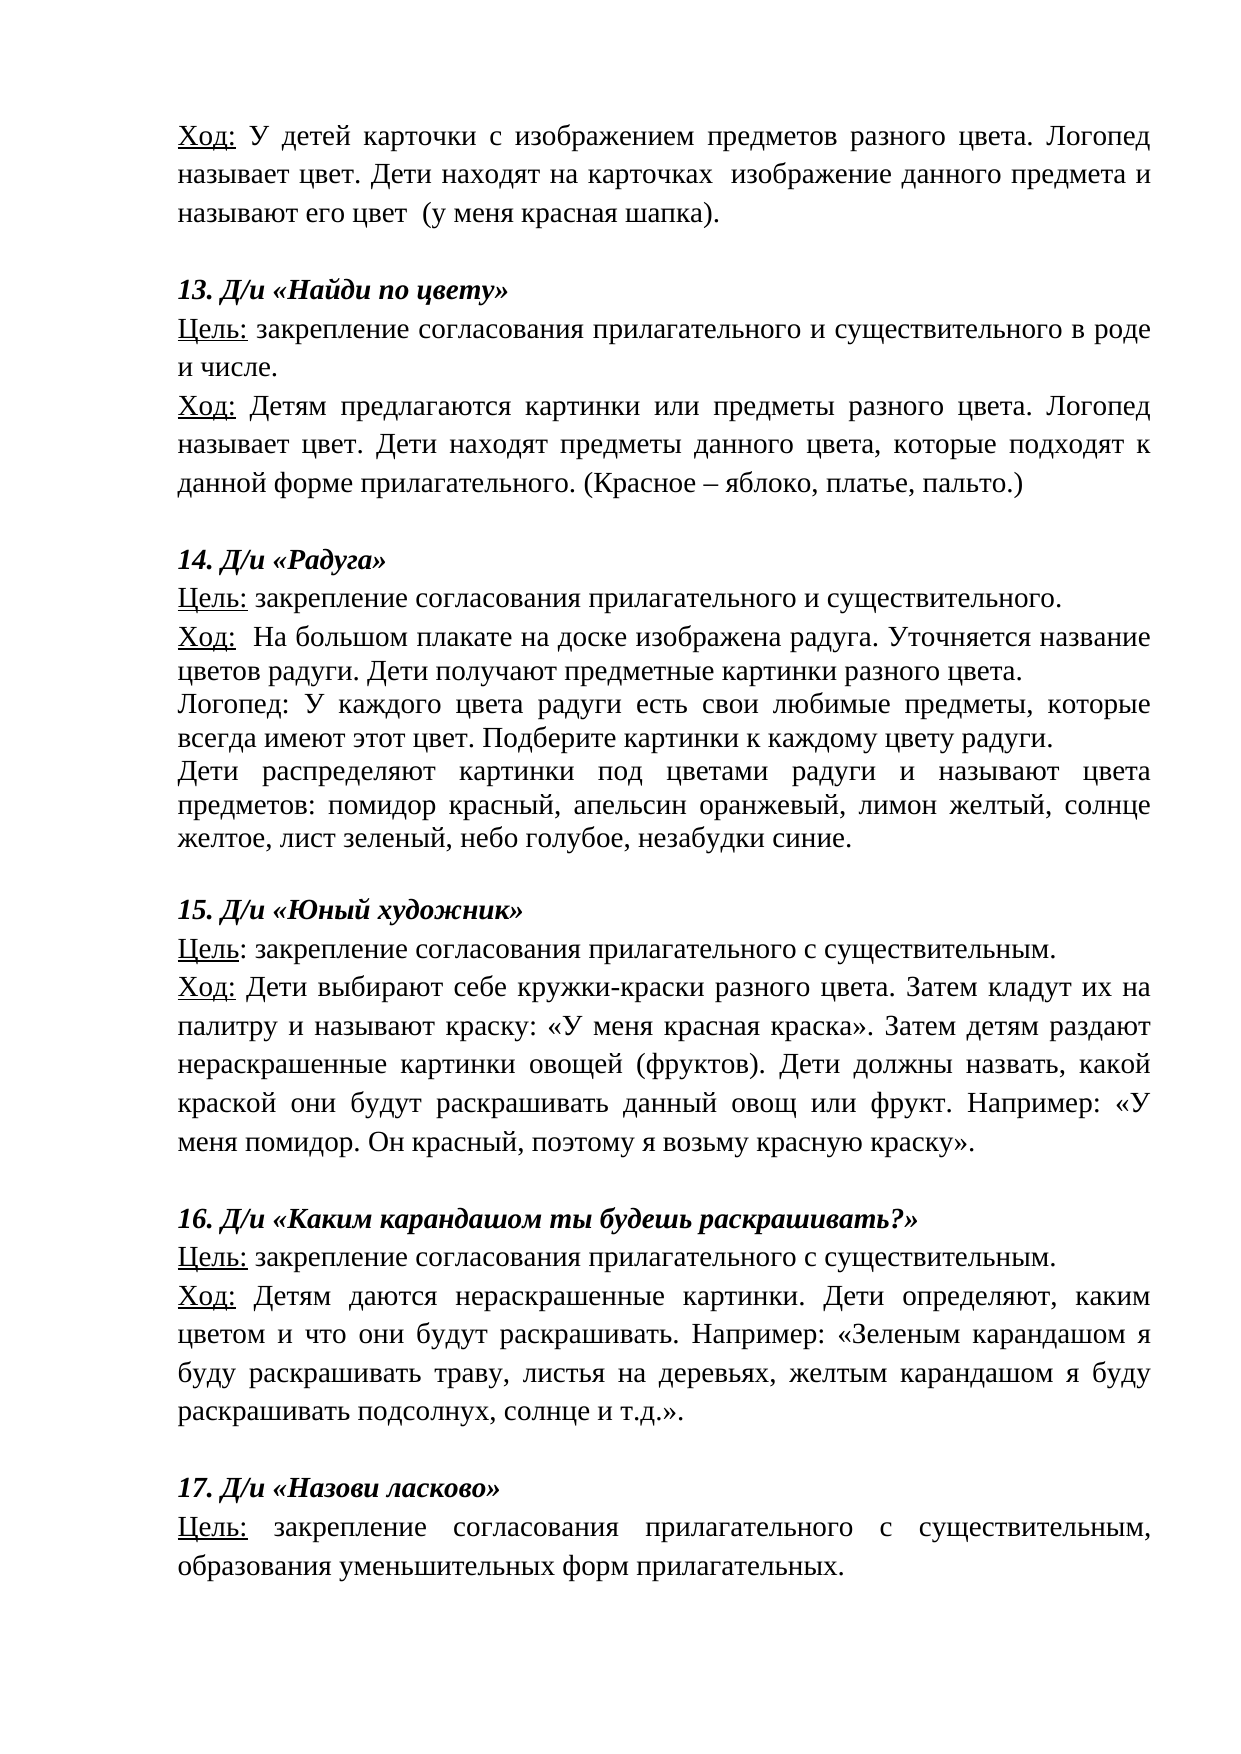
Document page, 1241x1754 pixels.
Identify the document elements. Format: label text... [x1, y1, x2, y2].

text Ход: Дети выбирают себе кружки-краски разного цвета. Затем кладут их на палитру и называют краску: «У меня красная краска». Затем детям раздают нераскрашенные картинки овощей (фруктов). Дети должны назвать, какой краской они будут раскрашивать данный овощ или фрукт. Например: «У меня помидор. Он красный, поэтому я возьму красную краску». [177, 969, 1152, 1157]
text Цель: закрепление согласования прилагательного с существительным. [177, 1239, 1152, 1273]
text Цель: закрепление согласования прилагательного с существительным, образования уменьшительных форм прилагательных. [177, 1509, 1152, 1581]
text 15. Д/и «Юный художник» [177, 892, 1152, 926]
text 14. Д/и «Радуга» [177, 542, 1152, 576]
text Цель: закрепление согласования прилагательного и существительного. [177, 581, 1152, 614]
text 17. Д/и «Назови ласково» [177, 1471, 1152, 1504]
text Цель: закрепление согласования прилагательного с существительным. [177, 931, 1152, 964]
text Цель: закрепление согласования прилагательного и существительного в роде и числе. [177, 311, 1152, 383]
text 16. Д/и «Каким карандашом ты будешь раскрашивать?» [177, 1201, 1152, 1234]
text Ход: На большом плакате на доске изображена радуга. Уточняется название цветов радуги. Дети получают предметные картинки разного цвета. [177, 619, 1152, 686]
text Логопед: У каждого цвета радуги есть свои любимые предметы, которые всегда имеют этот цвет. Подберите картинки к каждому цвету радуги. [177, 686, 1152, 753]
text Ход: У детей карточки с изображением предметов разного цвета. Логопед называет цвет. Дети находят на карточках изображение данного предмета и называют его цвет (у меня красная шапка). [177, 118, 1152, 229]
text 13. Д/и «Найди по цвету» [177, 272, 1152, 306]
text Ход: Детям даются нераскрашенные картинки. Дети определяют, каким цветом и что они будут раскрашивать. Например: «Зеленым карандашом я буду раскрашивать траву, листья на деревьях, желтым карандашом я буду раскрашивать подсолнух, солнце и т.д.». [177, 1278, 1152, 1427]
text Ход: Детям предлагаются картинки или предметы разного цвета. Логопед называет цвет. Дети находят предметы данного цвета, которые подходят к данной форме прилагательного. (Красное – яблоко, платье, пальто.) [177, 388, 1152, 498]
text Дети распределяют картинки под цветами радуги и называют цвета предметов: помидор красный, апельсин оранжевый, лимон желтый, солнце желтое, лист зеленый, небо голубое, незабудки синие. [177, 753, 1152, 854]
